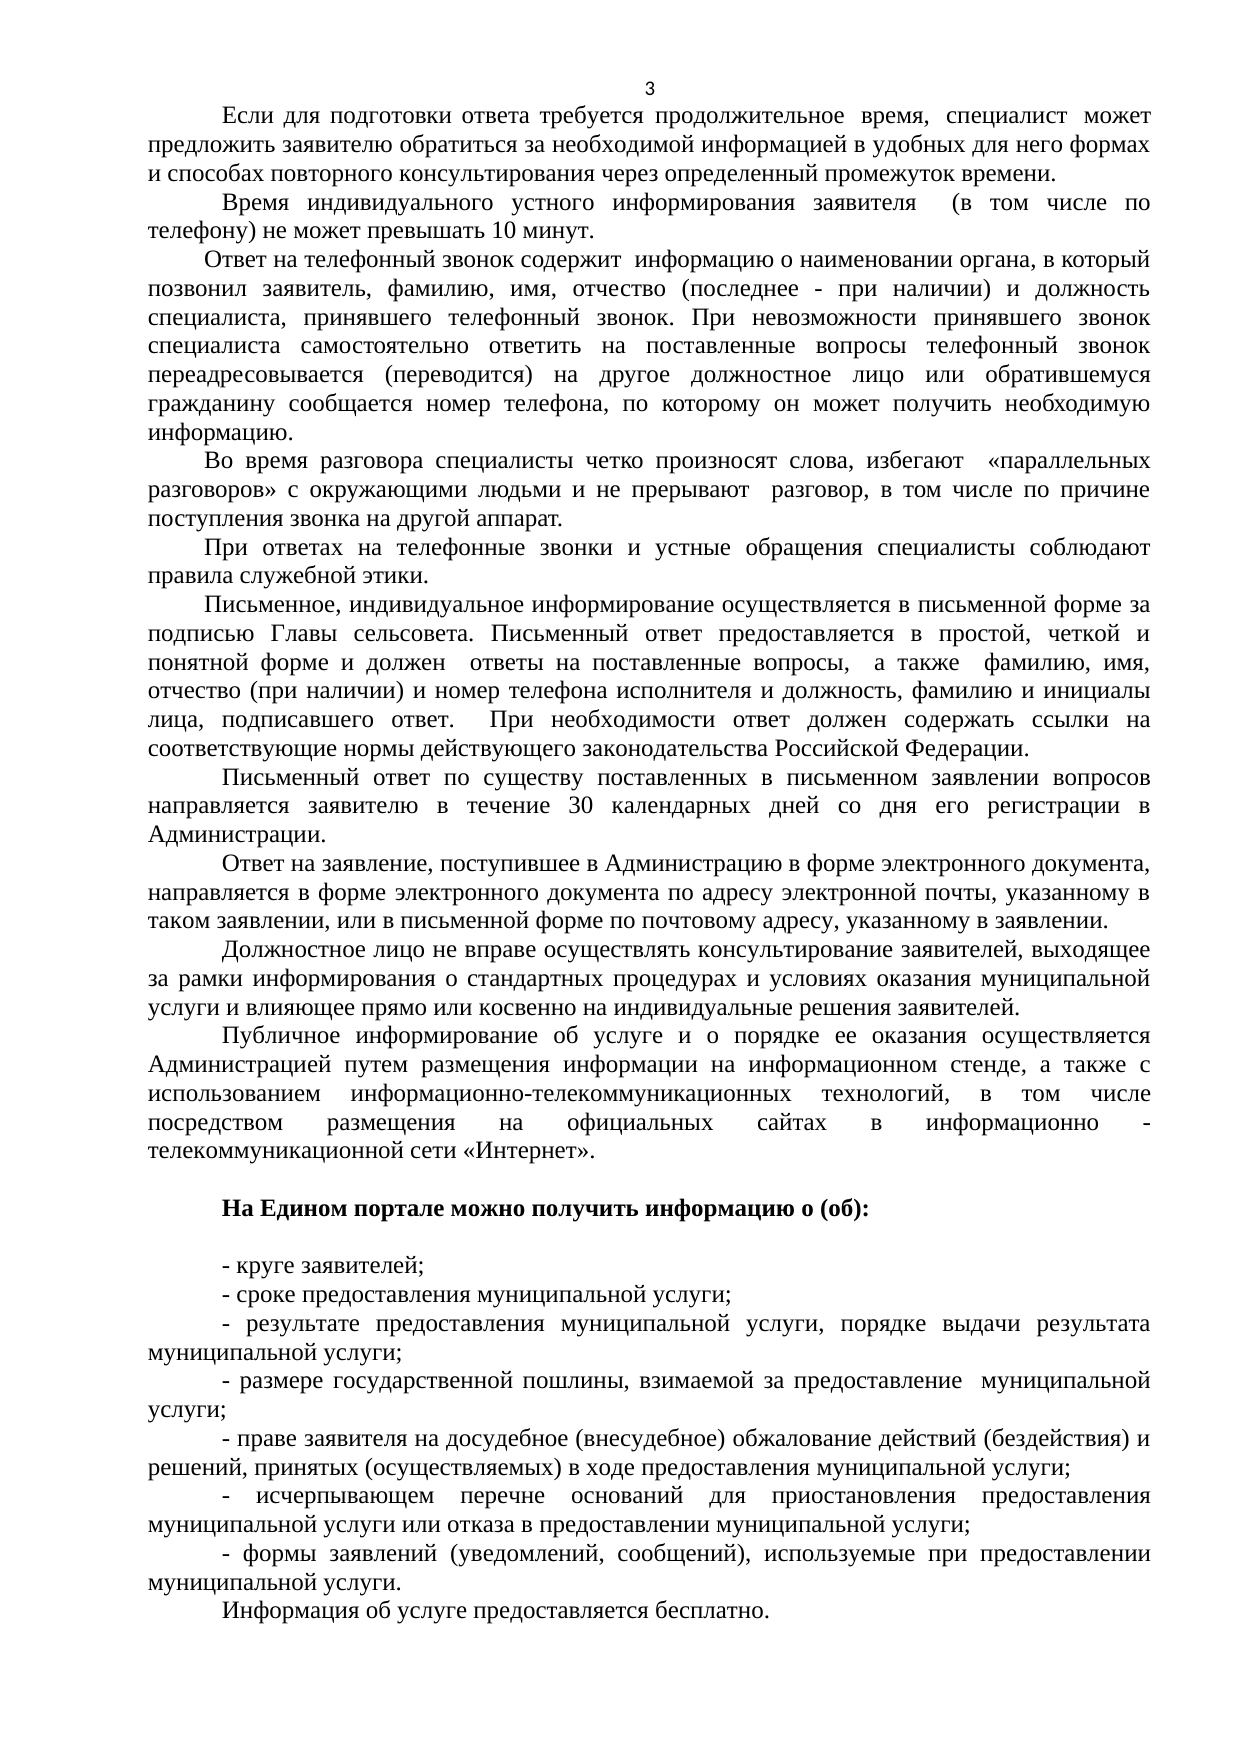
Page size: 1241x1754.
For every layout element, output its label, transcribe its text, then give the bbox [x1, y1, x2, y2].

text При ответах на телефонные звонки и устные обращения специалисты соблюдают правила служебной этики. [148, 532, 1152, 589]
text - результате предоставления муниципальной услуги, порядке выдачи результата муниципальной услуги; [148, 1308, 1152, 1365]
text Ответ на заявление, поступившее в Администрацию в форме электронного документа, направляется в форме электронного документа по адресу электронной почты, указанному в таком заявлении, или в письменной форме по почтовому адресу, указанному в заявлении. [148, 848, 1152, 934]
text - формы заявлений (уведомлений, сообщений), используемые при предоставлении муниципальной услуги. [148, 1538, 1152, 1595]
text Время индивидуального устного информирования заявителя (в том числе по телефону) не может превышать 10 минут. [148, 187, 1152, 244]
text Письменное, индивидуальное информирование осуществляется в письменной форме за подписью Главы сельсовета. Письменный ответ предоставляется в простой, четкой и понятной форме и должен ответы на поставленные вопросы, а также фамилию, имя, отчество (при наличии) и номер телефона исполнителя и должность, фамилию и инициалы лица, подписавшего ответ. При необходимости ответ должен содержать ссылки на соответствующие нормы действующего законодательства Российской Федерации. [148, 589, 1152, 762]
text Если для подготовки ответа требуется продолжительное время, специалист может предложить заявителю обратиться за необходимой информацией в удобных для него формах и способах повторного консультирования через определенный промежуток времени. [148, 100, 1152, 187]
text Информация об услуге предоставляется бесплатно. [148, 1595, 1152, 1624]
text - круге заявителей; [148, 1250, 1152, 1279]
text Ответ на телефонный звонок содержит информацию о наименовании органа, в который позвонил заявитель, фамилию, имя, отчество (последнее - при наличии) и должность специалиста, принявшего телефонный звонок. При невозможности принявшего звонок специалиста самостоятельно ответить на поставленные вопросы телефонный звонок переадресовывается (переводится) на другое должностное лицо или обратившемуся гражданину сообщается номер телефона, по которому он может получить необходимую информацию. [148, 244, 1152, 445]
text - сроке предоставления муниципальной услуги; [148, 1279, 1152, 1308]
text Письменный ответ по существу поставленных в письменном заявлении вопросов направляется заявителю в течение 30 календарных дней со дня его регистрации в Администрации. [148, 762, 1152, 848]
text - исчерпывающем перечне оснований для приостановления предоставления муниципальной услуги или отказа в предоставлении муниципальной услуги; [148, 1480, 1152, 1538]
text - праве заявителя на досудебное (внесудебное) обжалование действий (бездействия) и решений, принятых (осуществляемых) в ходе предоставления муниципальной услуги; [148, 1423, 1152, 1480]
text - размере государственной пошлины, взимаемой за предоставление муниципальной услуги; [148, 1365, 1152, 1423]
text На Едином портале можно получить информацию о (об): [148, 1193, 1152, 1222]
text Во время разговора специалисты четко произносят слова, избегают «параллельных разговоров» с окружающими людьми и не прерывают разговор, в том числе по причине поступления звонка на другой аппарат. [148, 445, 1152, 532]
text Публичное информирование об услуге и о порядке ее оказания осуществляется Администрацией путем размещения информации на информационном стенде, а также с использованием информационно-телекоммуникационных технологий, в том числе посредством размещения на официальных сайтах в информационно - телекоммуникационной сети «Интернет». [148, 1020, 1152, 1164]
text Должностное лицо не вправе осуществлять консультирование заявителей, выходящее за рамки информирования о стандартных процедурах и условиях оказания муниципальной услуги и влияющее прямо или косвенно на индивидуальные решения заявителей. [148, 934, 1152, 1020]
